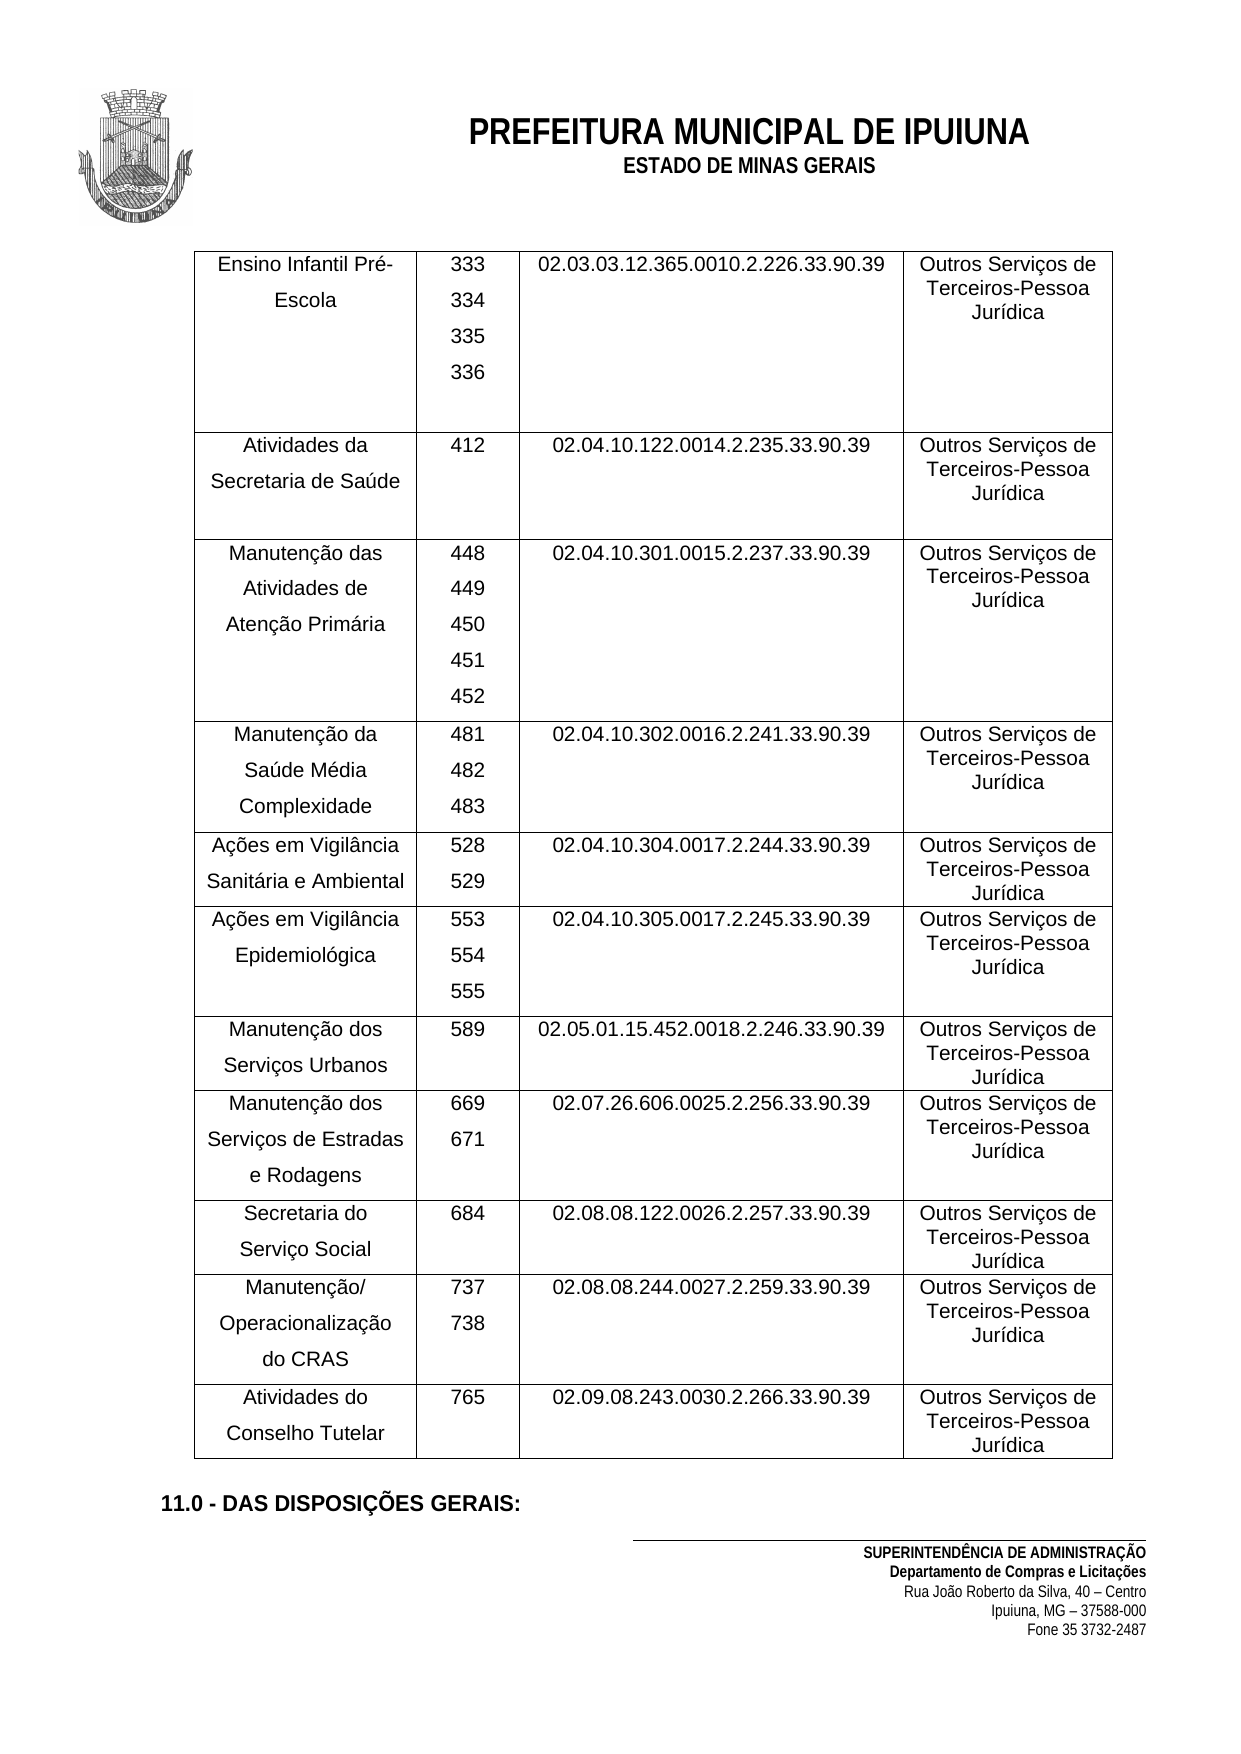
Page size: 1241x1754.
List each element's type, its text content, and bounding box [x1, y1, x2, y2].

table_cell Secretaria do Serviço Social [195, 1201, 416, 1274]
table_cell 02.09.08.243.0030.2.266.33.90.39 [520, 1385, 903, 1458]
table_cell Ações em Vigilância Epidemiológica [195, 907, 416, 1016]
table_cell 02.04.10.122.0014.2.235.33.90.39 [520, 433, 903, 539]
table_cell Manutenção dos Serviços Urbanos [195, 1017, 416, 1090]
table_cell 765 [417, 1385, 519, 1458]
table_cell 02.05.01.15.452.0018.2.246.33.90.39 [520, 1017, 903, 1090]
table_cell 684 [417, 1201, 519, 1274]
table_cell Outros Serviços de Terceiros-Pessoa Jurídica [904, 1385, 1112, 1458]
table_cell 02.04.10.304.0017.2.244.33.90.39 [520, 833, 903, 906]
table_cell 333 334 335 336 [417, 252, 519, 432]
table_cell 669 671 [417, 1091, 519, 1200]
table_cell Outros Serviços de Terceiros-Pessoa Jurídica [904, 540, 1112, 721]
table_cell Outros Serviços de Terceiros-Pessoa Jurídica [904, 1091, 1112, 1200]
table_cell 481 482 483 [417, 722, 519, 832]
table_cell Outros Serviços de Terceiros-Pessoa Jurídica [904, 722, 1112, 832]
table_cell 02.04.10.301.0015.2.237.33.90.39 [520, 540, 903, 721]
table_cell Ensino Infantil Pré-Escola [195, 252, 416, 432]
table_cell 02.04.10.305.0017.2.245.33.90.39 [520, 907, 903, 1016]
table_cell Outros Serviços de Terceiros-Pessoa Jurídica [904, 1275, 1112, 1384]
table_cell Outros Serviços de Terceiros-Pessoa Jurídica [904, 433, 1112, 539]
table_cell Manutenção da Saúde Média Complexidade [195, 722, 416, 832]
picture [78, 88, 193, 226]
table_cell 737 738 [417, 1275, 519, 1384]
table_cell 02.07.26.606.0025.2.256.33.90.39 [520, 1091, 903, 1200]
table_cell 448 449 450 451 452 [417, 540, 519, 721]
list 11.0 - DAS DISPOSIÇÕES GERAIS: [161, 1489, 1146, 1516]
table_cell Atividades da Secretaria de Saúde [195, 433, 416, 539]
table_cell Manutenção dos Serviços de Estradas e Rodagens [195, 1091, 416, 1200]
table_cell Outros Serviços de Terceiros-Pessoa Jurídica [904, 1201, 1112, 1274]
table_cell Ações em Vigilância Sanitária e Ambiental [195, 833, 416, 906]
table_cell Manutenção das Atividades de Atenção Primária [195, 540, 416, 721]
table_cell Outros Serviços de Terceiros-Pessoa Jurídica [904, 1017, 1112, 1090]
table_cell 02.03.03.12.365.0010.2.226.33.90.39 [520, 252, 903, 432]
table_cell 528 529 [417, 833, 519, 906]
table_cell 589 [417, 1017, 519, 1090]
table_cell Manutenção/ Operacionalização do CRAS [195, 1275, 416, 1384]
table_cell 02.08.08.244.0027.2.259.33.90.39 [520, 1275, 903, 1384]
table_cell 02.08.08.122.0026.2.257.33.90.39 [520, 1201, 903, 1274]
table_cell 553 554 555 [417, 907, 519, 1016]
table_cell 02.04.10.302.0016.2.241.33.90.39 [520, 722, 903, 832]
table_cell 412 [417, 433, 519, 539]
table_cell Atividades do Conselho Tutelar [195, 1385, 416, 1458]
table_cell Outros Serviços de Terceiros-Pessoa Jurídica [904, 833, 1112, 906]
table_cell Outros Serviços de Terceiros-Pessoa Jurídica [904, 907, 1112, 1016]
table_cell Outros Serviços de Terceiros-Pessoa Jurídica [904, 252, 1112, 432]
